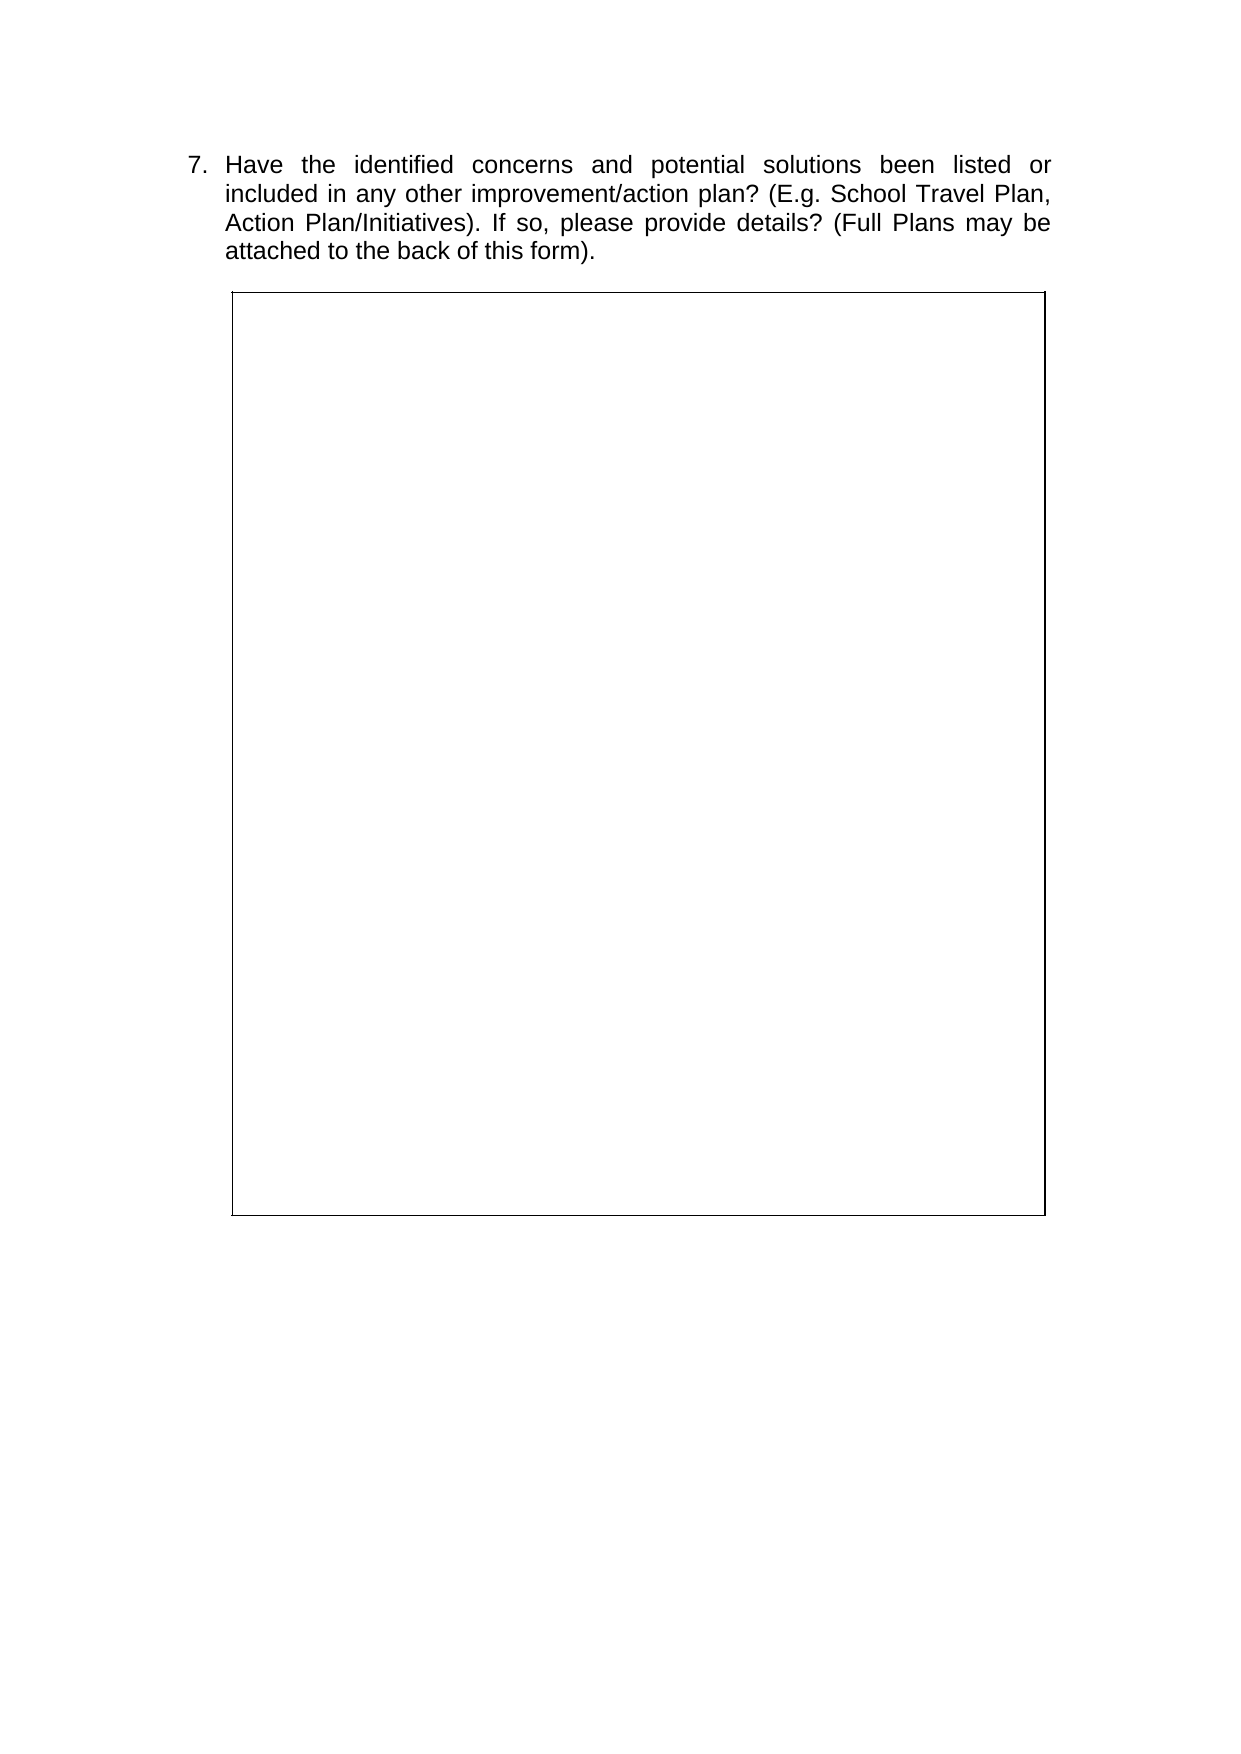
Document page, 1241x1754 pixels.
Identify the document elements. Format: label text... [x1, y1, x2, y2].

list Have the identified concerns and potential solutions been listed or included in any other improvement/action plan? (E.g. School Travel Plan, Action Plan/Initiatives). If so, please provide details? (Full Plans may be attached to the back of this form). [187, 150, 1053, 265]
